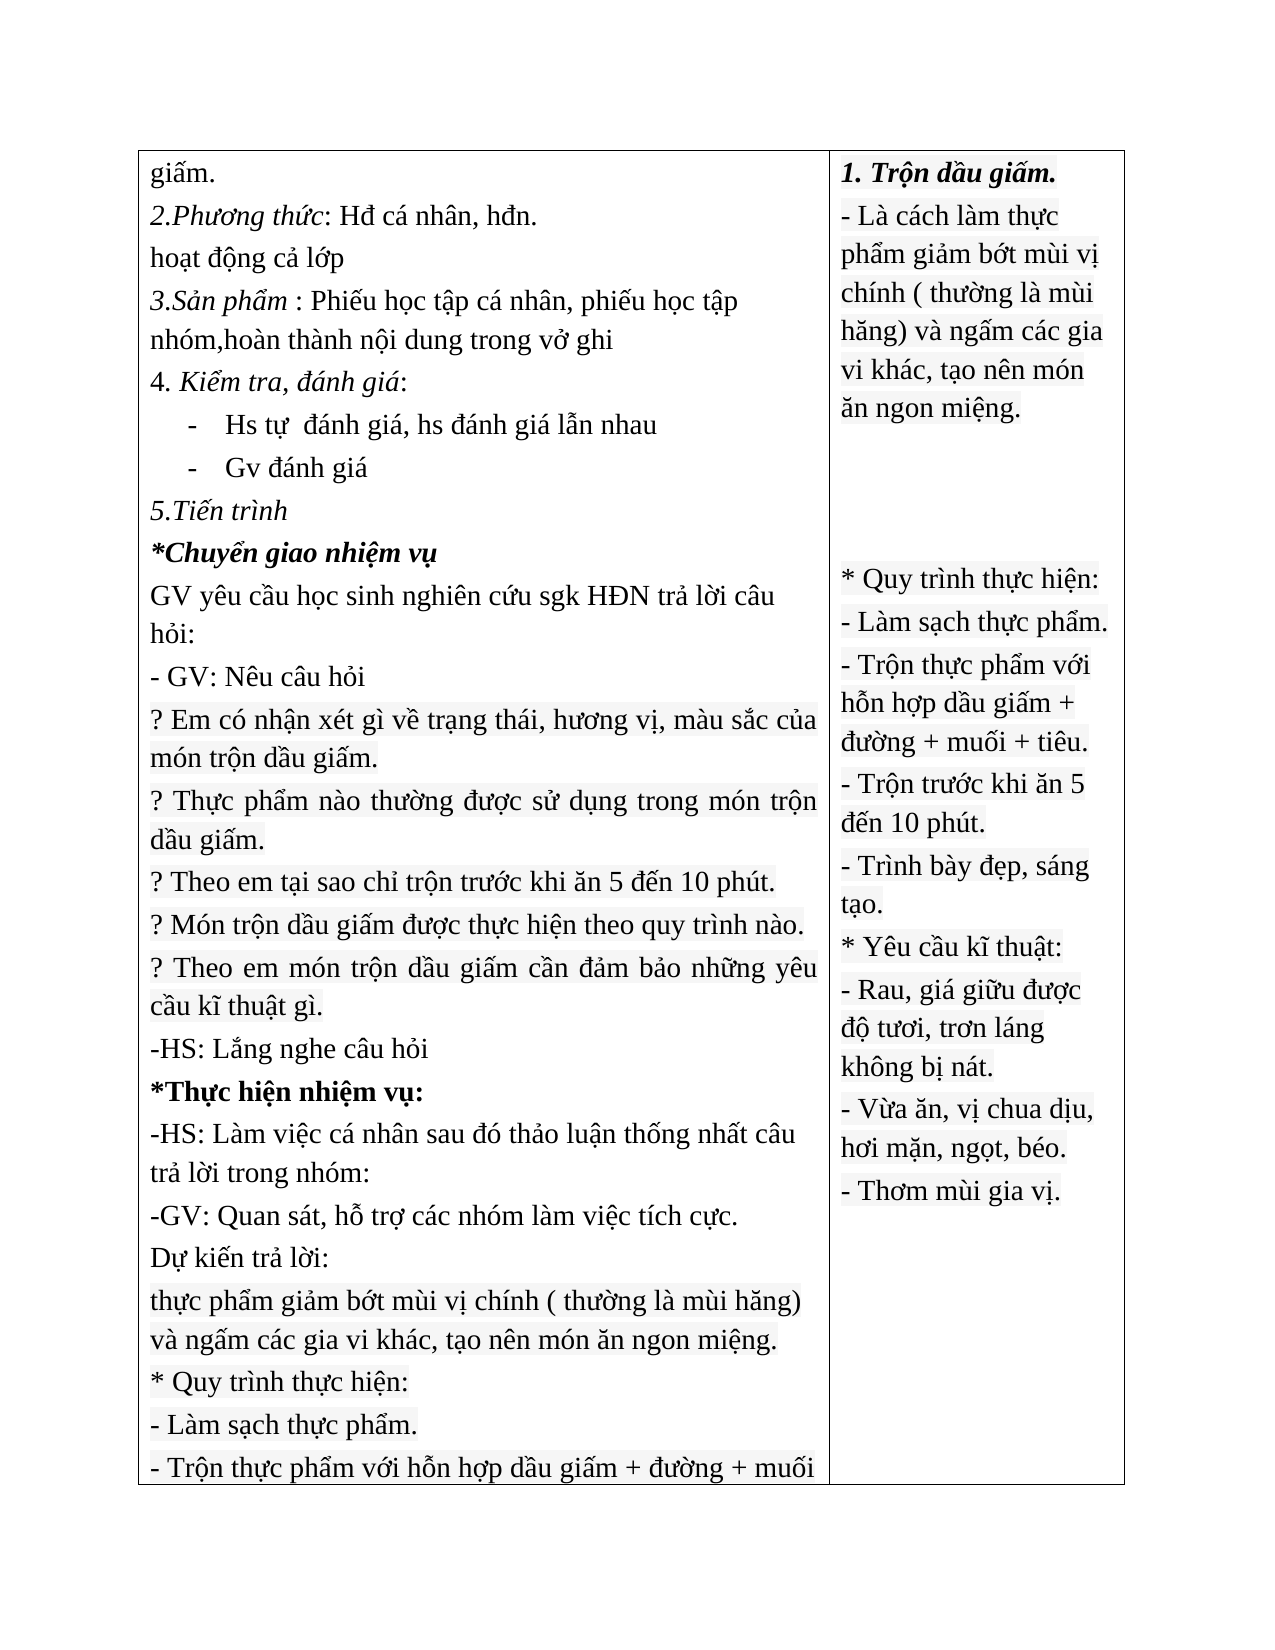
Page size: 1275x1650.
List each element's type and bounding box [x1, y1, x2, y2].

table_cell [139, 151, 829, 1483]
table_cell [830, 151, 1124, 1483]
